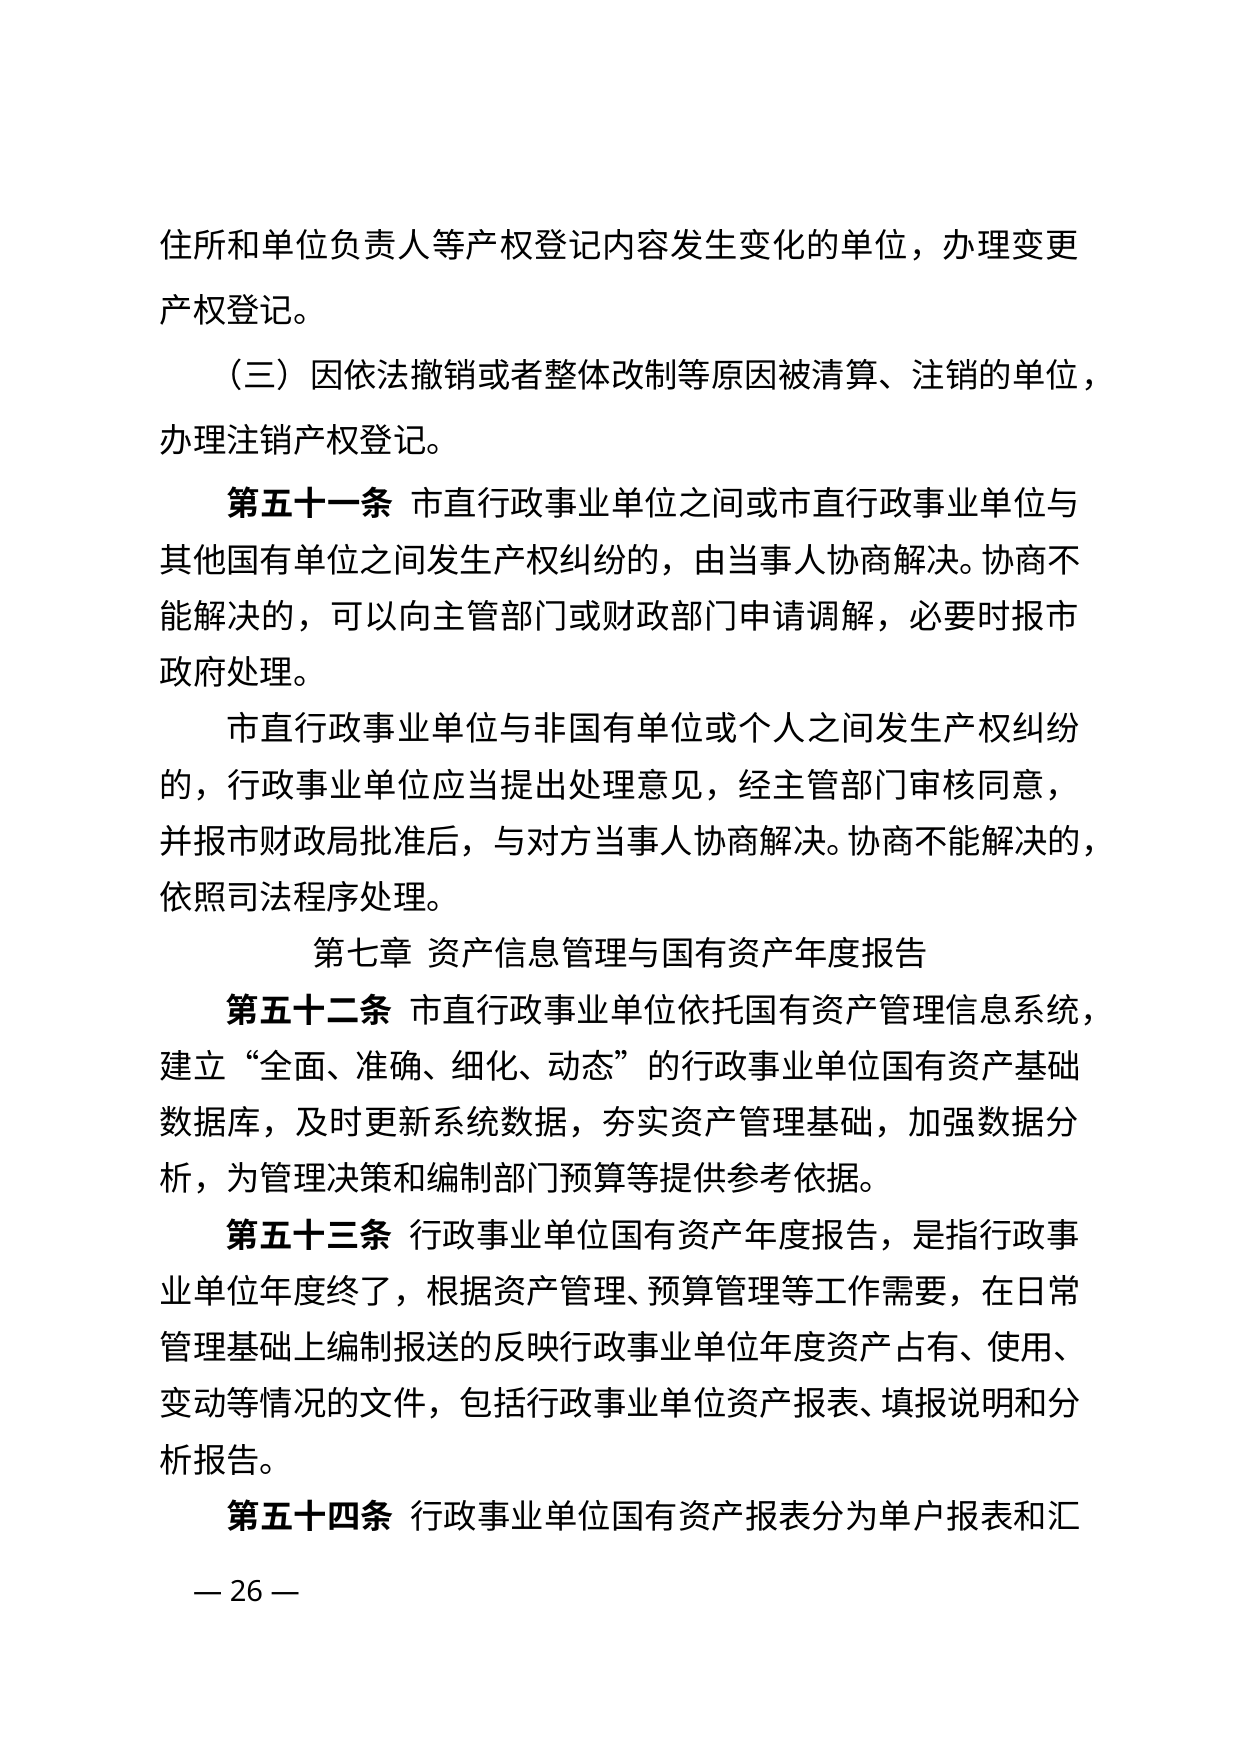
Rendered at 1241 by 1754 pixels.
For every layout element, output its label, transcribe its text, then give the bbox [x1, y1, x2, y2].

text 第五十二条 市直行政事业单位依托国有资产管理信息系统，建立“全面、准确、细化、动态”的行政事业单位国有资产基础数据库，及时更新系统数据，夯实资产管理基础，加强数据分析，为管理决策和编制部门预算等提供参考依据。 [159, 1237, 1081, 1462]
text 第五十一条 市直行政事业单位之间或市直行政事业单位与其他国有单位之间发生产权纠纷的，由当事人协商解决。协商不能解决的，可以向主管部门或财政部门申请调解，必要时报市政府处理。 [159, 731, 1081, 956]
text （一）新设立单位，办理占有产权登记。 [159, 341, 1081, 406]
text 市直行政事业单位与非国有单位或个人之间发生产权纠纷的，行政事业单位应当提出处理意见，经主管部门审核同意，并报市财政局批准后，与对方当事人协商解决。协商不能解决的，依照司法程序处理。 [159, 956, 1081, 1181]
text （二）发生分立、合并、部分改制，以及隶属关系、单位名称、住所和单位负责人等产权登记内容发生变化的单位，办理变更产权登记。 [159, 406, 1081, 601]
text 第五十条 市直事业单位及事业单位所办企业应当按照以下规定及时进行国有资产产权登记： [159, 211, 1081, 341]
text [159, 1462, 1081, 1518]
text （三）因依法撤销或者整体改制等原因被清算、注销的单位，办理注销产权登记。 [159, 601, 1081, 731]
text 第七章 资产信息管理与国有资产年度报告 [159, 1181, 1081, 1237]
